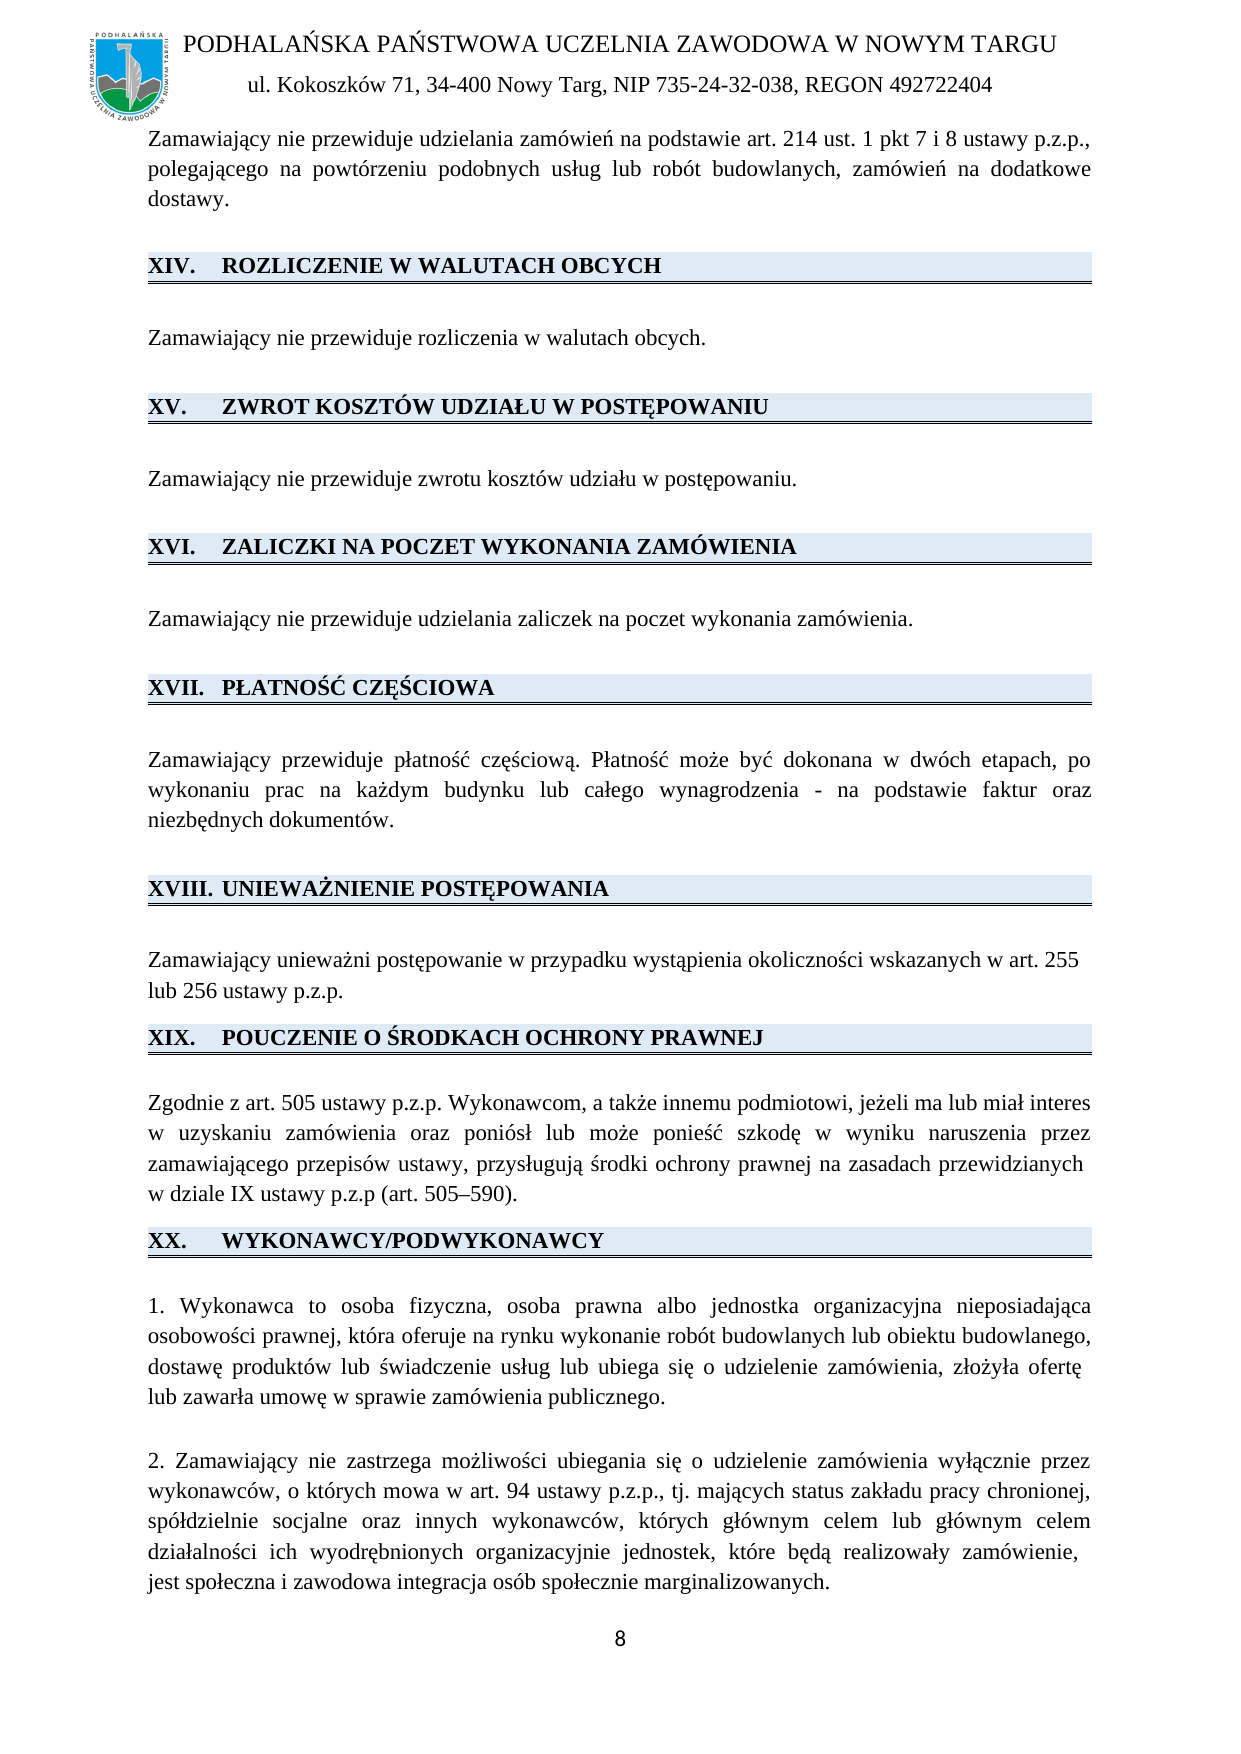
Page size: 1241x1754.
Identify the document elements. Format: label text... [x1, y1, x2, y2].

text XV. ZWROT KOSZTÓW UDZIAŁU W POSTĘPOWANIU [148, 393, 1092, 421]
picture [89, 31, 169, 121]
text XX. WYKONAWCY/PODWYKONAWCY [148, 1227, 1092, 1255]
text Zamawiający nie przewiduje zwrotu kosztów udziału w postępowaniu. [148, 464, 1092, 491]
text Zamawiający unieważni postępowanie w przypadku wystąpienia okoliczności wskazanych w art. 255 lub 256 ustawy p.z.p. [148, 947, 1092, 1003]
text 1. Wykonawca to osoba fizyczna, osoba prawna albo jednostka organizacyjna nieposiadająca osobowości prawnej, która oferuje na rynku wykonanie robót budowlanych lub obiektu budowlanego, dostawę produktów lub świadczenie usług lub ubiega się o udzielenie zamówienia, złożyła ofertę lub zawarła umowę w sprawie zamówienia publicznego. [148, 1292, 1092, 1409]
text XIX. POUCZENIE O ŚRODKACH OCHRONY PRAWNEJ [148, 1024, 1092, 1052]
text 2. Zamawiający nie zastrzega możliwości ubiegania się o udzielenie zamówienia wyłącznie przez wykonawców, o których mowa w art. 94 ustawy p.z.p., tj. mających status zakładu pracy chronionej, spółdzielnie socjalne oraz innych wykonawców, których głównym celem lub głównym celem działalności ich wyodrębnionych organizacyjnie jednostek, które będą realizowały zamówienie, jest społeczna i zawodowa integracja osób społecznie marginalizowanych. [148, 1447, 1092, 1594]
text Zamawiający nie przewiduje udzielania zaliczek na poczet wykonania zamówienia. [148, 605, 1092, 631]
text Zamawiający nie przewiduje rozliczenia w walutach obcych. [148, 324, 1092, 350]
text XVIII. UNIEWAŻNIENIE POSTĘPOWANIA [148, 875, 1092, 903]
text XVII. PŁATNOŚĆ CZĘŚCIOWA [148, 674, 1092, 702]
text Zamawiający przewiduje płatność częściową. Płatność może być dokonana w dwóch etapach, po wykonaniu prac na każdym budynku lub całego wynagrodzenia - na podstawie faktur oraz niezbędnych dokumentów. [148, 746, 1092, 832]
text Zgodnie z art. 505 ustawy p.z.p. Wykonawcom, a także innemu podmiotowi, jeżeli ma lub miał interes w uzyskaniu zamówienia oraz poniósł lub może ponieść szkodę w wyniku naruszenia przez zamawiającego przepisów ustawy, przysługują środki ochrony prawnej na zasadach przewidzianych w dziale IX ustawy p.z.p (art. 505–590). [148, 1089, 1092, 1206]
text XIV. ROZLICZENIE W WALUTACH OBCYCH [148, 252, 1092, 281]
text Zamawiający nie przewiduje udzielania zamówień na podstawie art. 214 ust. 1 pkt 7 i 8 ustawy p.z.p., polegającego na powtórzeniu podobnych usług lub robót budowlanych, zamówień na dodatkowe dostawy. [148, 125, 1092, 212]
text XVI. ZALICZKI NA POCZET WYKONANIA ZAMÓWIENIA [148, 533, 1092, 562]
